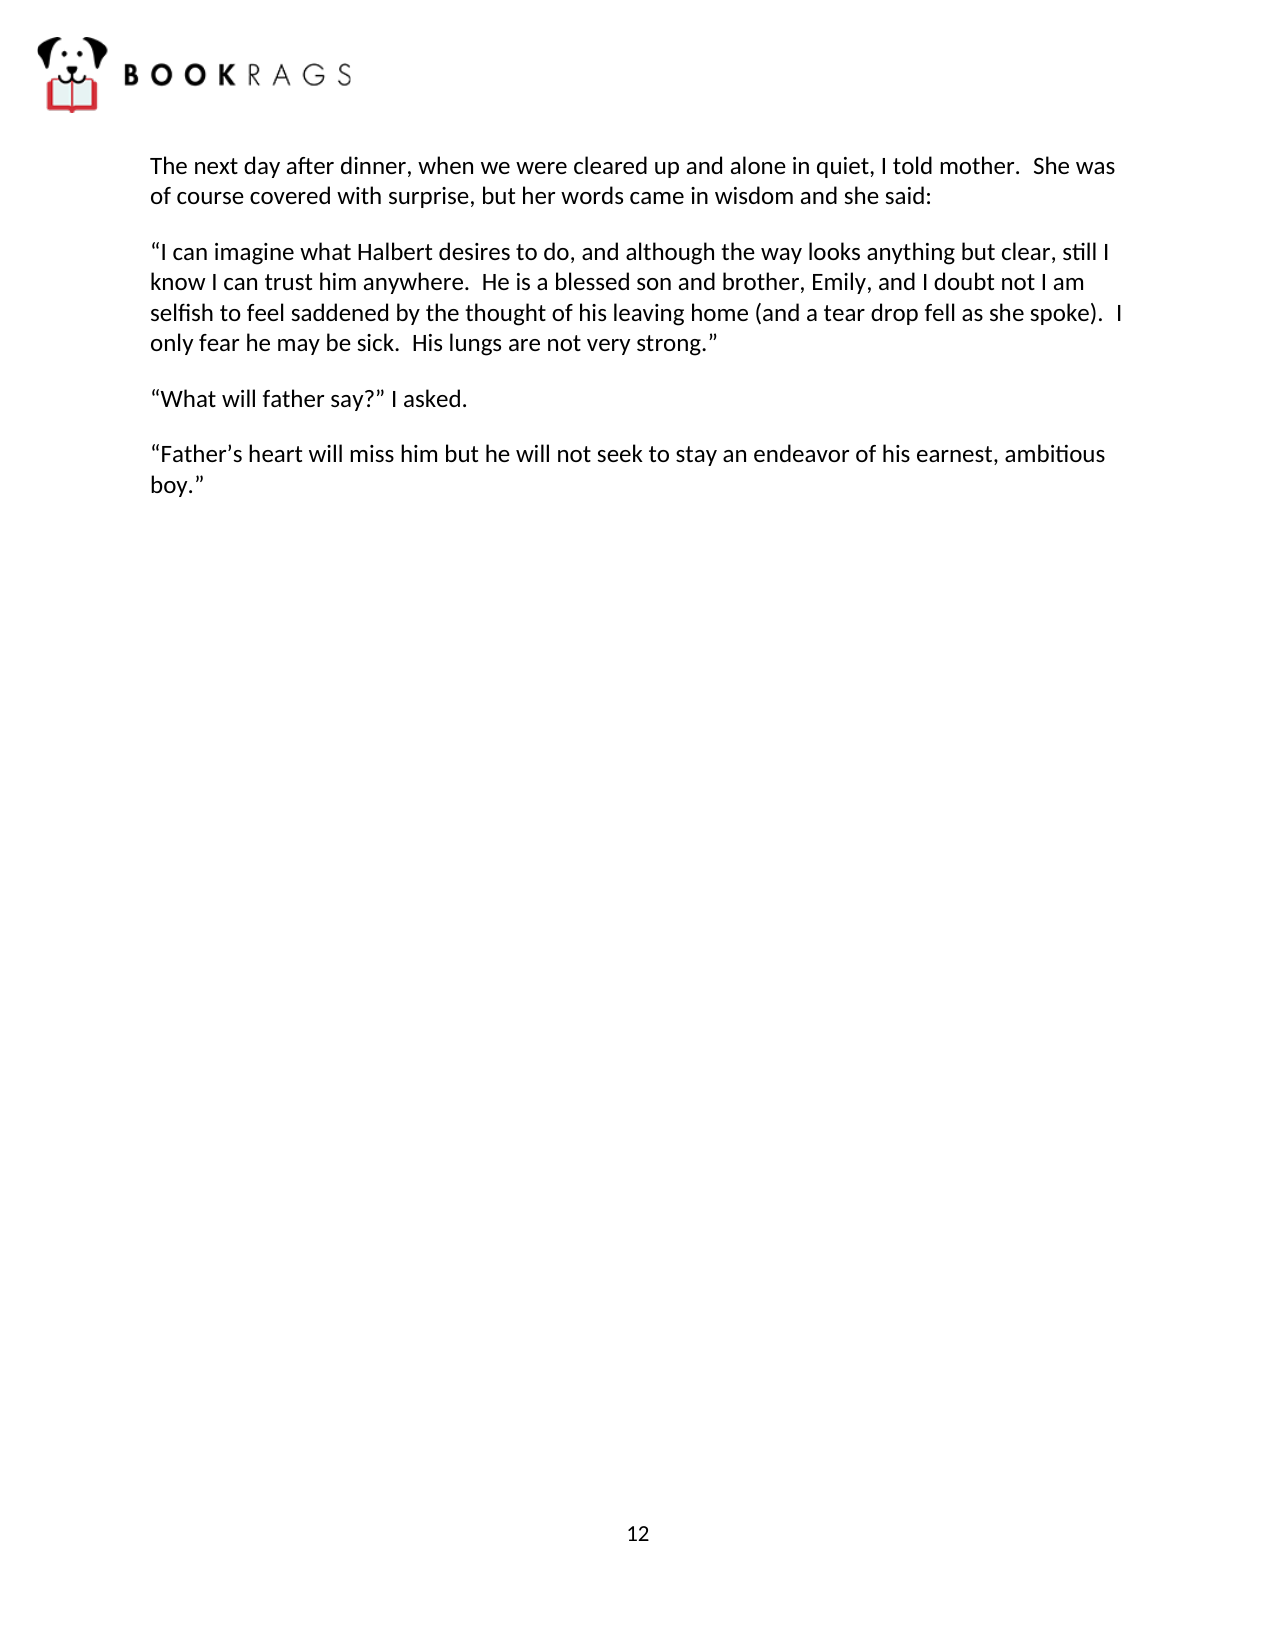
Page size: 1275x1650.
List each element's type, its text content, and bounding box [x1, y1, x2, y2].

text “What will father say?” I asked. [150, 383, 1125, 414]
text “I can imagine what Halbert desires to do, and although the way looks anything but clear, still I know I can trust him anywhere. He is a blessed son and brother, Emily, and I doubt not I am selfish to feel saddened by the thought of his leaving home (and a tear drop fell as she spoke). I only fear he may be sick. His lungs are not very strong.” [150, 236, 1125, 358]
text The next day after dinner, when we were cleared up and alone in quiet, I told mother. She was of course covered with surprise, but her words came in wisdom and she said: [150, 150, 1125, 211]
picture [37, 37, 351, 113]
text “Father’s heart will miss him but he will not seek to stay an endeavor of his earnest, ambitious boy.” [150, 439, 1125, 500]
